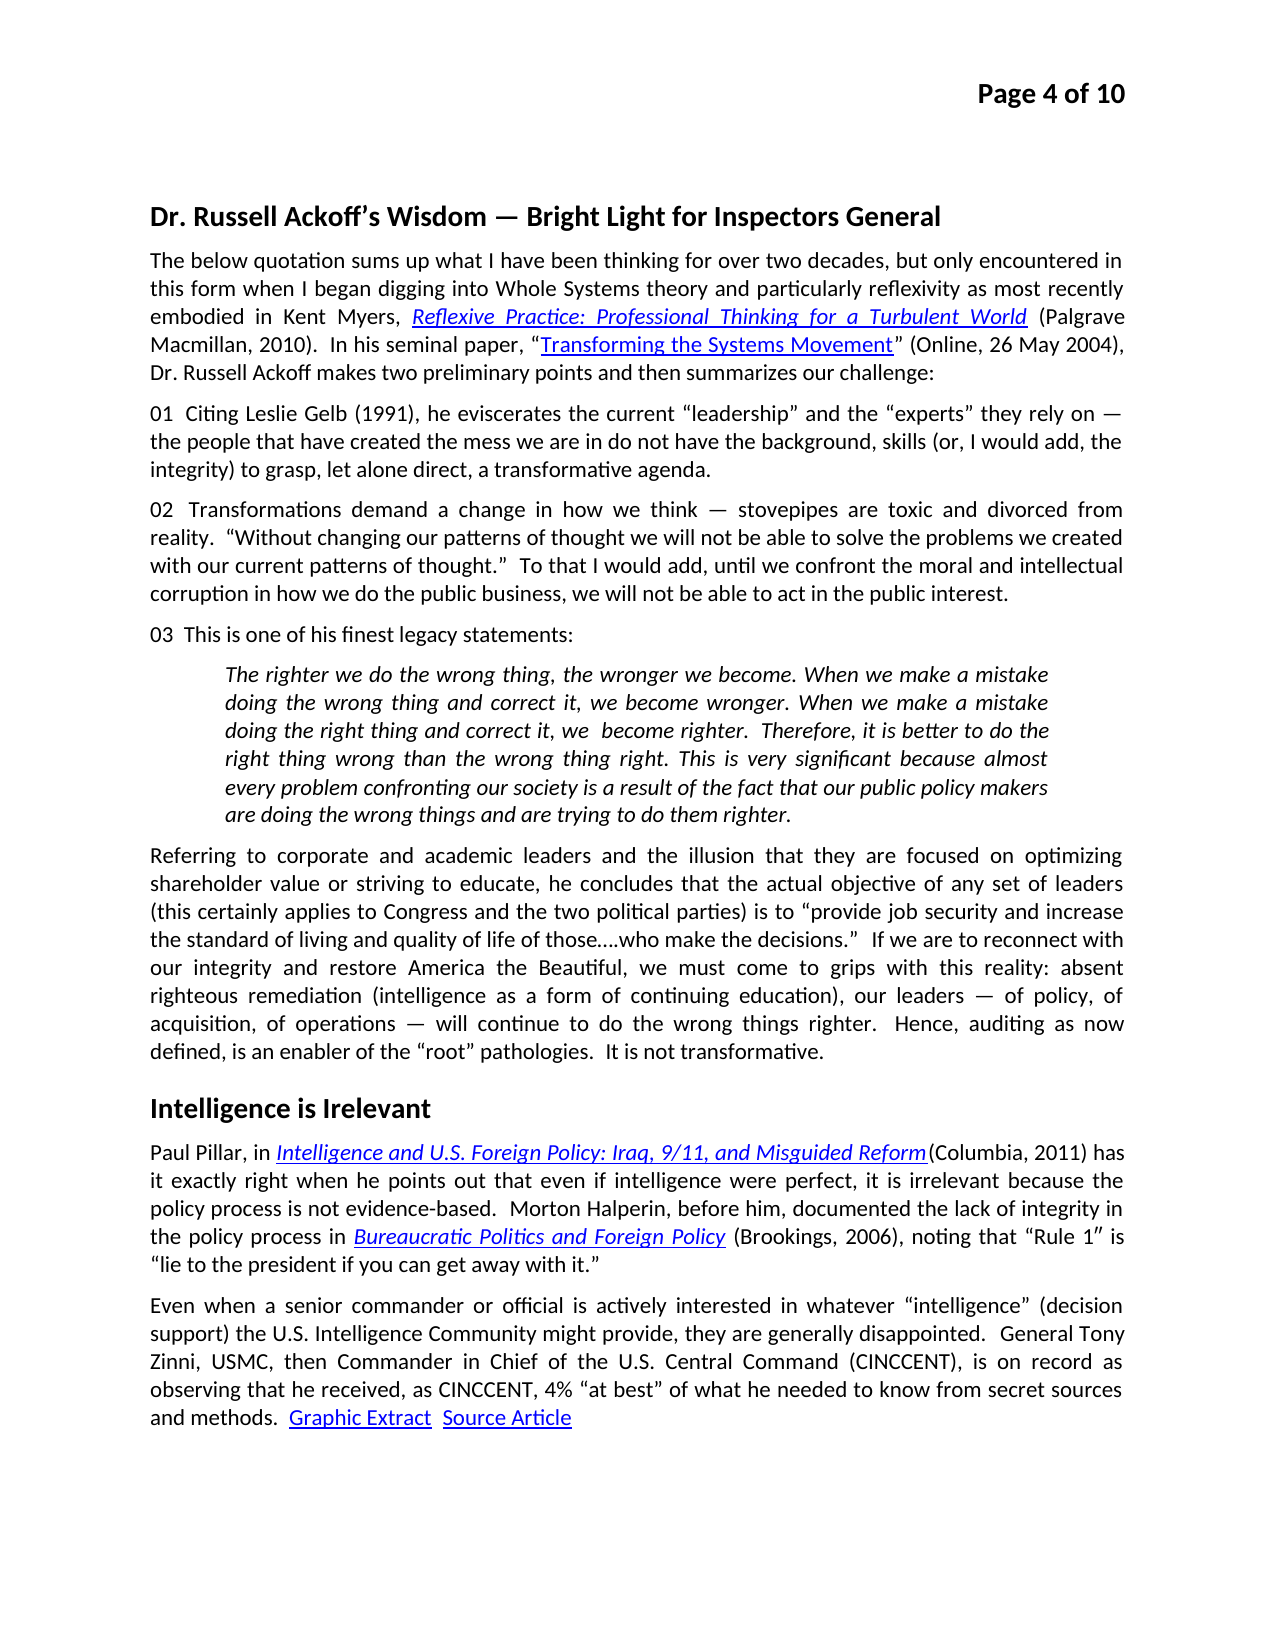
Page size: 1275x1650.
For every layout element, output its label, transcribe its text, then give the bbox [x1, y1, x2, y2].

text The righter we do the wrong thing, the wronger we become. When we make a mistake doing the wrong thing and correct it, we become wronger. When we make a mistake doing the right thing and correct it, we become righter. Therefore, it is better to do the right thing wrong than the wrong thing right. This is very significant because almost every problem confronting our society is a result of the fact that our public policy makers are doing the wrong things and are trying to do them righter. [225, 661, 1050, 829]
text Dr. Russell Ackoff’s Wisdom — Bright Light for Inspectors General [150, 198, 1125, 234]
text The below quotation sums up what I have been thinking for over two decades, but only encountered in this form when I began digging into Whole Systems theory and particularly reflexivity as most recently embodied in Kent Myers, Reflexive Practice: Professional Thinking for a Turbulent World (Palgrave Macmillan, 2010). In his seminal paper, “Transforming the Systems Movement” (Online, 26 May 2004), Dr. Russell Ackoff makes two preliminary points and then summarizes our challenge: [150, 246, 1125, 386]
text Referring to corporate and academic leaders and the illusion that they are focused on optimizing shareholder value or striving to educate, he concludes that the actual objective of any set of leaders (this certainly applies to Congress and the two political parties) is to “provide job security and increase the standard of living and quality of life of those….who make the decisions.” If we are to reconnect with our integrity and restore America the Beautiful, we must come to grips with this reality: absent righteous remediation (intelligence as a form of continuing education), our leaders — of policy, of acquisition, of operations — will continue to do the wrong things righter. Hence, auditing as now defined, is an enabler of the “root” pathologies. It is not transformative. [150, 841, 1125, 1065]
text Even when a senior commander or official is actively interested in whatever “intelligence” (decision support) the U.S. Intelligence Community might provide, they are generally disappointed. General Tony Zinni, USMC, then Commander in Chief of the U.S. Central Command (CINCCENT), is on record as observing that he received, as CINCCENT, 4% “at best” of what he needed to know from secret sources and methods. Graphic Extract Source Article [150, 1291, 1125, 1431]
text 02 Transformations demand a change in how we think — stovepipes are toxic and divorced from reality. “Without changing our patterns of thought we will not be able to solve the problems we created with our current patterns of thought.” To that I would add, until we confront the moral and intellectual corruption in how we do the public business, we will not be able to act in the public interest. [150, 495, 1125, 607]
text Intelligence is Irelevant [150, 1090, 1125, 1126]
text 03 This is one of his finest legacy statements: [150, 620, 1125, 648]
text Paul Pillar, in Intelligence and U.S. Foreign Policy: Iraq, 9/11, and Misguided Reform(Columbia, 2011) has it exactly right when he points out that even if intelligence were perfect, it is irrelevant because the policy process is not evidence-based. Morton Halperin, before him, documented the lack of integrity in the policy process in Bureaucratic Politics and Foreign Policy (Brookings, 2006), noting that “Rule 1″ is “lie to the president if you can get away with it.” [150, 1138, 1125, 1278]
text 01 Citing Leslie Gelb (1991), he eviscerates the current “leadership” and the “experts” they rely on — the people that have created the mess we are in do not have the background, skills (or, I would add, the integrity) to grasp, let alone direct, a transformative agenda. [150, 399, 1125, 483]
